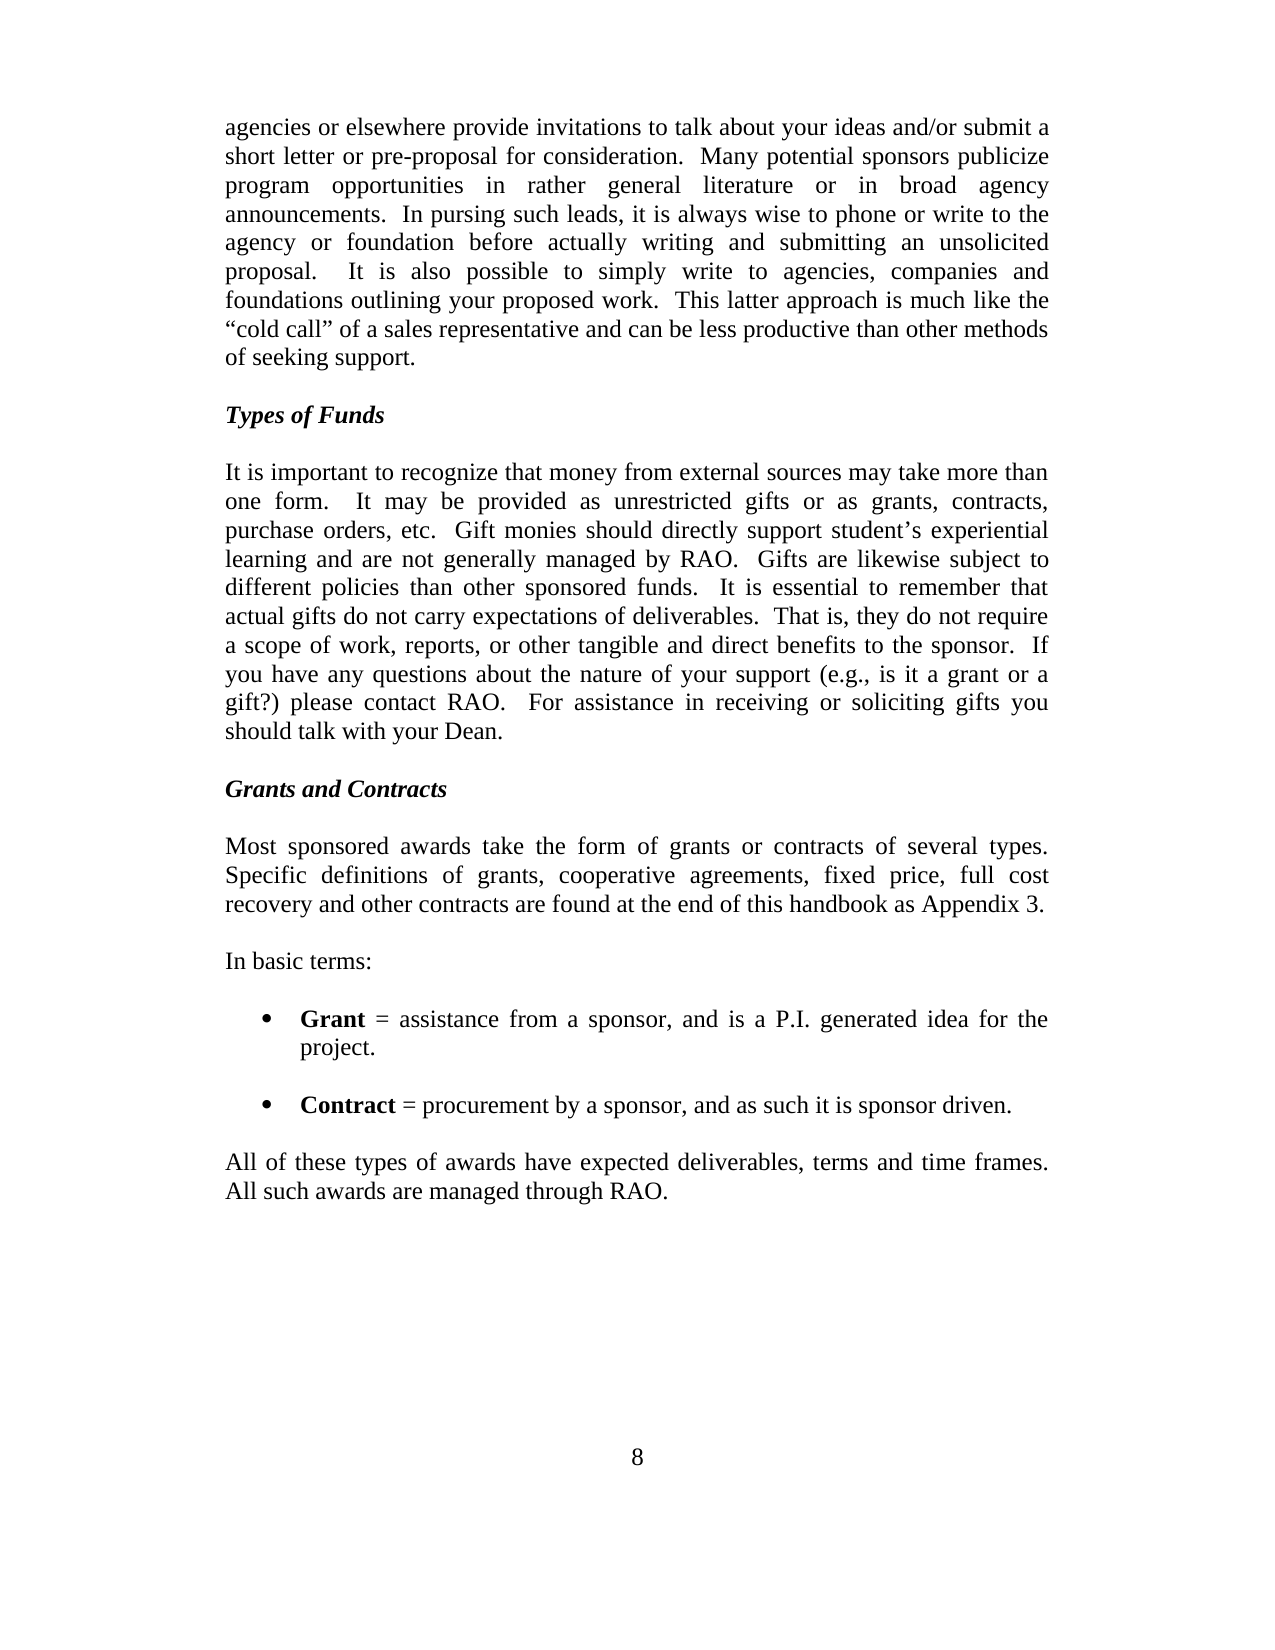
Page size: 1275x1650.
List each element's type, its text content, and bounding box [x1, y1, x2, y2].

text In basic terms: [225, 946, 1050, 975]
text Grants and Contracts [225, 774, 1050, 802]
text Types of Funds [225, 400, 1050, 429]
list Contract = procurement by a sponsor, and as such it is sponsor driven. [262, 1090, 1050, 1119]
list Grant = assistance from a sponsor, and is a P.I. generated idea for the project. [262, 1004, 1050, 1061]
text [225, 112, 1050, 371]
text All of these types of awards have expected deliverables, terms and time frames. All such awards are managed through RAO. [225, 1147, 1050, 1205]
text Most sponsored awards take the form of grants or contracts of several types. Specific definitions of grants, cooperative agreements, fixed price, full cost recovery and other contracts are found at the end of this handbook as Appendix 3. [225, 831, 1050, 917]
text It is important to recognize that money from external sources may take more than one form. It may be provided as unrestricted gifts or as grants, contracts, purchase orders, etc. Gift monies should directly support student’s experiential learning and are not generally managed by RAO. Gifts are likewise subject to different policies than other sponsored funds. It is essential to remember that actual gifts do not carry expectations of deliverables. That is, they do not require a scope of work, reports, or other tangible and direct benefits to the sponsor. If you have any questions about the nature of your support (e.g., is it a grant or a gift?) please contact RAO. For assistance in receiving or soliciting gifts you should talk with your Dean. [225, 457, 1050, 745]
